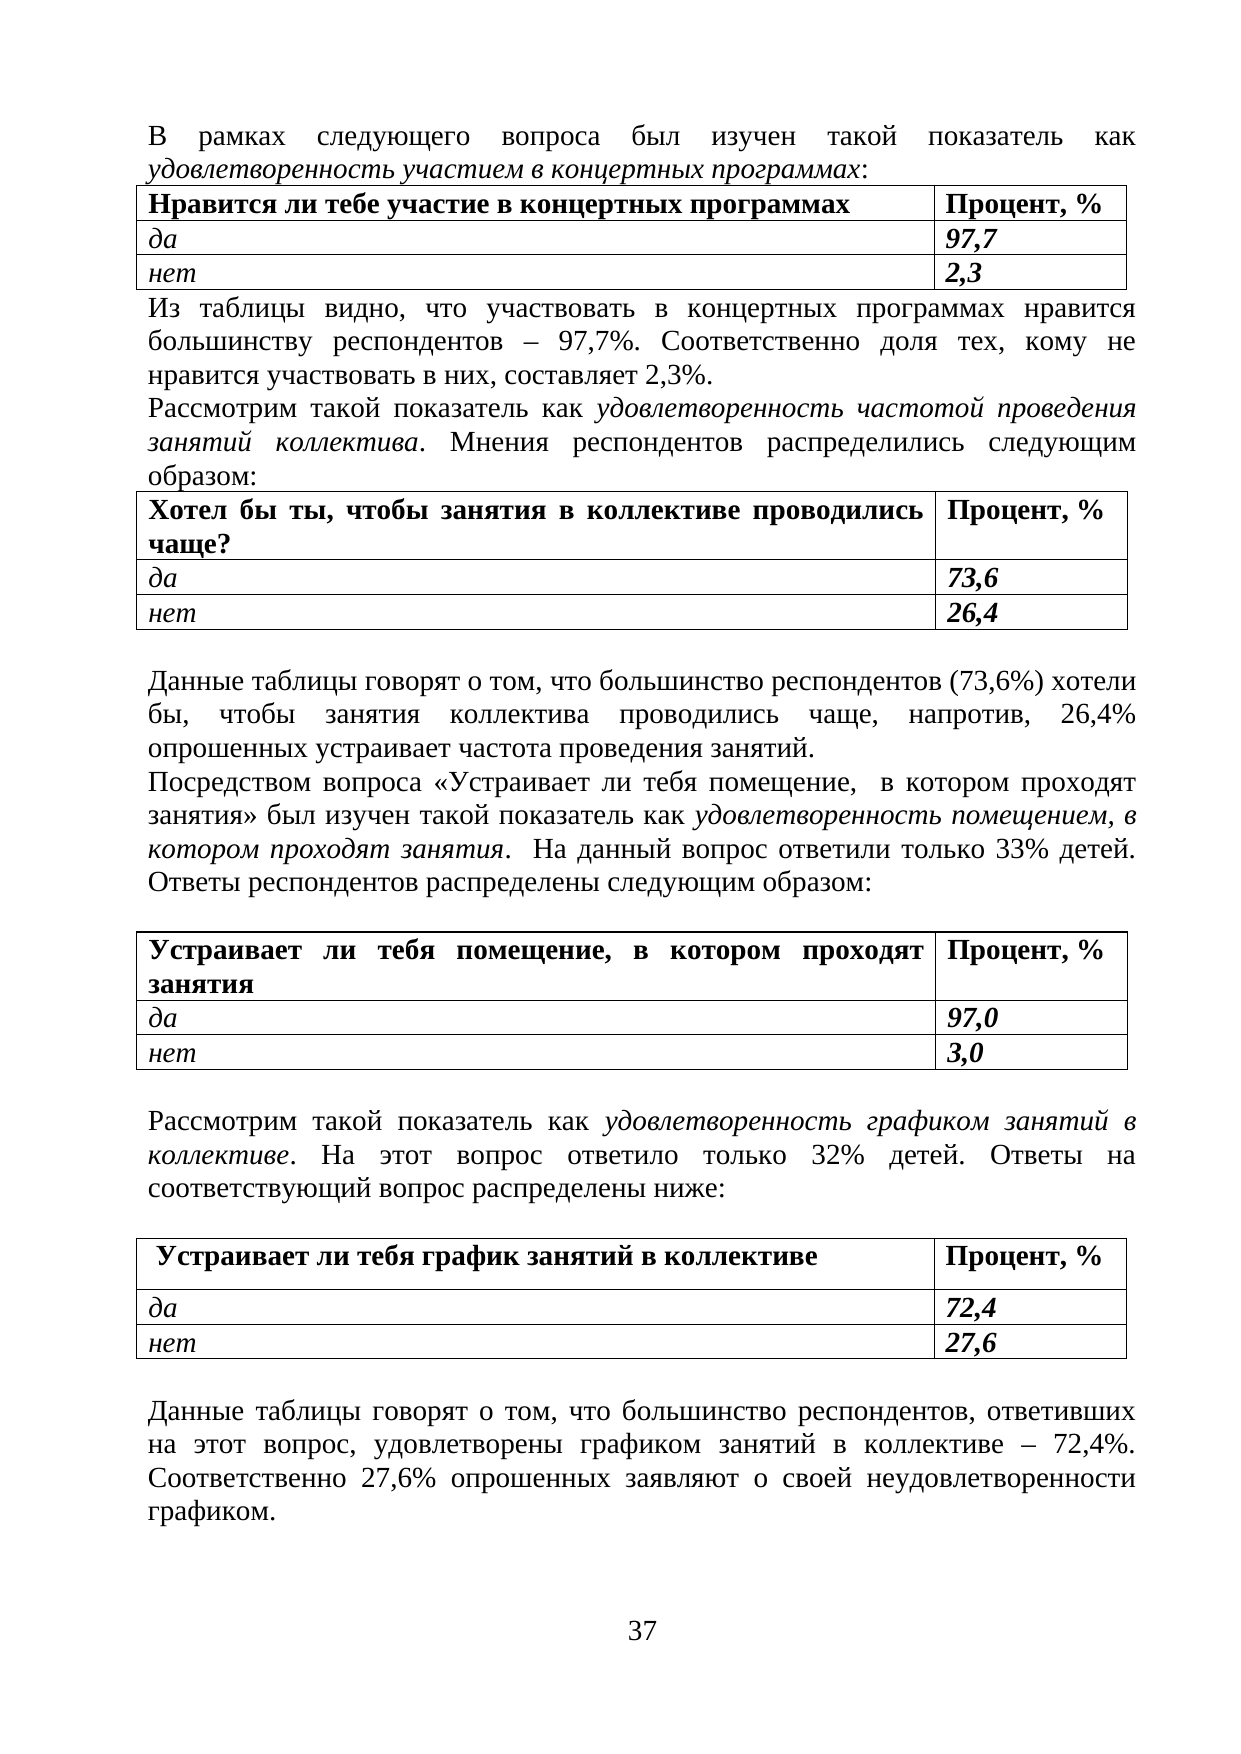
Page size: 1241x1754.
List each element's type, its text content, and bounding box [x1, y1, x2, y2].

text В рамках следующего вопроса был изучен такой показатель как удовлетворенность участием в концертных программах: [148, 118, 1137, 185]
text Данные таблицы говорят о том, что большинство респондентов (73,6%) хотели бы, чтобы занятия коллектива проводились чаще, напротив, 26,4% опрошенных устраивает частота проведения занятий. [148, 663, 1137, 764]
table_cell нет [137, 1035, 935, 1069]
table_header Устраивает ли тебя помещение, в котором проходят занятия [137, 933, 935, 999]
table_cell да [137, 1290, 934, 1324]
text Рассмотрим такой показатель как удовлетворенность графиком занятий в коллективе. На этот вопрос ответило только 32% детей. Ответы на соответствующий вопрос распределены ниже: [148, 1103, 1137, 1204]
table_cell нет [137, 1325, 934, 1358]
table_header Процент, % [936, 933, 1127, 999]
table_header Процент, % [936, 492, 1127, 559]
table_header Процент, % [935, 1239, 1126, 1289]
table_cell да [137, 221, 934, 254]
table_cell нет [137, 255, 934, 289]
table_cell 73,6 [936, 560, 1127, 594]
table_cell нет [137, 595, 935, 628]
table_cell да [137, 560, 935, 594]
table_cell 97,0 [936, 1001, 1127, 1034]
table_header Хотел бы ты, чтобы занятия в коллективе проводились чаще? [137, 492, 935, 559]
table_header Устраивает ли тебя график занятий в коллективе [137, 1239, 934, 1289]
text Рассмотрим такой показатель как удовлетворенность частотой проведения занятий коллектива. Мнения респондентов распределились следующим образом: [148, 391, 1137, 491]
text Посредством вопроса «Устраивает ли тебя помещение, в котором проходят занятия» был изучен такой показатель как удовлетворенность помещением, в котором проходят занятия. На данный вопрос ответили только 33% детей. Ответы респондентов распределены следующим образом: [148, 764, 1137, 898]
table_cell 3,0 [936, 1035, 1127, 1069]
table_cell 27,6 [935, 1325, 1126, 1358]
table_cell 26,4 [936, 595, 1127, 628]
table_cell 2,3 [935, 255, 1126, 289]
text Данные таблицы говорят о том, что большинство респондентов, ответивших на этот вопрос, удовлетворены графиком занятий в коллективе – 72,4%. Соответственно 27,6% опрошенных заявляют о своей неудовлетворенности графиком. [148, 1393, 1137, 1527]
text Из таблицы видно, что участвовать в концертных программах нравится большинству респондентов – 97,7%. Соответственно доля тех, кому не нравится участвовать в них, составляет 2,3%. [148, 290, 1137, 391]
table_cell 72,4 [935, 1290, 1126, 1324]
table_header Процент, % [935, 186, 1126, 220]
table_cell 97,7 [935, 221, 1126, 254]
table_header Нравится ли тебе участие в концертных программах [137, 186, 934, 220]
table_cell да [137, 1001, 935, 1034]
